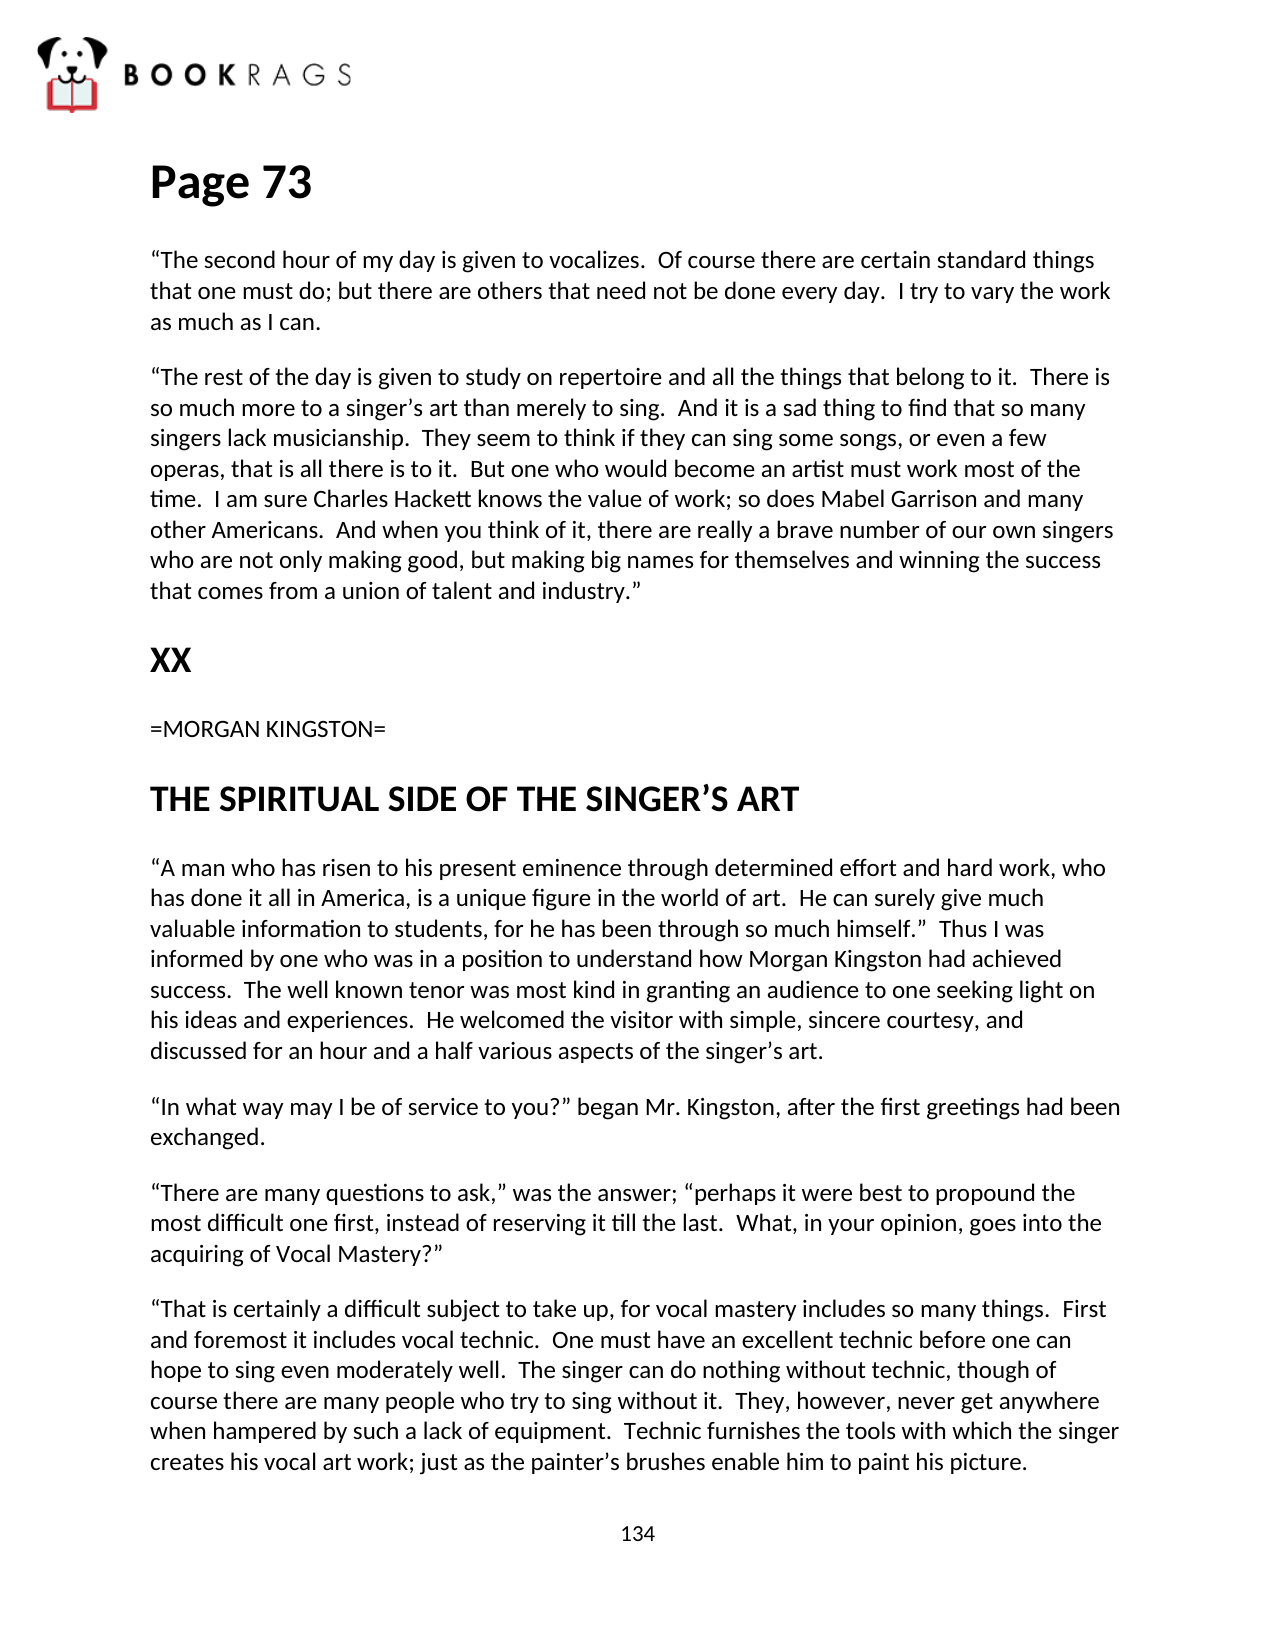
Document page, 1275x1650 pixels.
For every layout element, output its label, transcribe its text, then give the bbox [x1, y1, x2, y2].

text “The second hour of my day is given to vocalizes. Of course there are certain standard things that one must do; but there are others that need not be done every day. I try to vary the work as much as I can. [150, 244, 1125, 336]
text Page 73 [150, 150, 1125, 211]
text “A man who has risen to his present eminence through determined effort and hard work, who has done it all in America, is a unique figure in the world of art. He can surely give much valuable information to students, for he has been through so much himself.” Thus I was informed by one who was in a position to understand how Morgan Kingston had achieved success. The well known tenor was most kind in granting an audience to one seeking light on his ideas and experiences. He welcomed the visitor with simple, sincere courtesy, and discussed for an hour and a half various aspects of the singer’s art. [150, 852, 1125, 1066]
text “There are many questions to ask,” was the answer; “perhaps it were best to propound the most difficult one first, instead of reserving it till the last. What, in your opinion, goes into the acquiring of Vocal Mastery?” [150, 1177, 1125, 1268]
text “In what way may I be of service to you?” began Mr. Kingston, after the first greetings had been exchanged. [150, 1091, 1125, 1152]
text =MORGAN KINGSTON= [150, 713, 1125, 744]
text XX [150, 636, 1125, 682]
text “That is certainly a difficult subject to take up, for vocal mastery includes so many things. First and foremost it includes vocal technic. One must have an excellent technic before one can hope to sing even moderately well. The singer can do nothing without technic, though of course there are many people who try to sing without it. They, however, never get anywhere when hampered by such a lack of equipment. Technic furnishes the tools with which the singer creates his vocal art work; just as the painter’s brushes enable him to paint his picture. [150, 1293, 1125, 1476]
picture [37, 37, 351, 113]
text “The rest of the day is given to study on repertoire and all the things that belong to it. There is so much more to a singer’s art than merely to sing. And it is a sad thing to find that so many singers lack musicianship. They seem to think if they can sing some songs, or even a few operas, that is all there is to it. But one who would become an artist must work most of the time. I am sure Charles Hackett knows the value of work; so does Mabel Garrison and many other Americans. And when you think of it, there are really a brave number of our own singers who are not only making good, but making big names for themselves and winning the success that comes from a union of talent and industry.” [150, 361, 1125, 605]
text THE SPIRITUAL SIDE OF THE SINGER’S ART [150, 775, 1125, 821]
